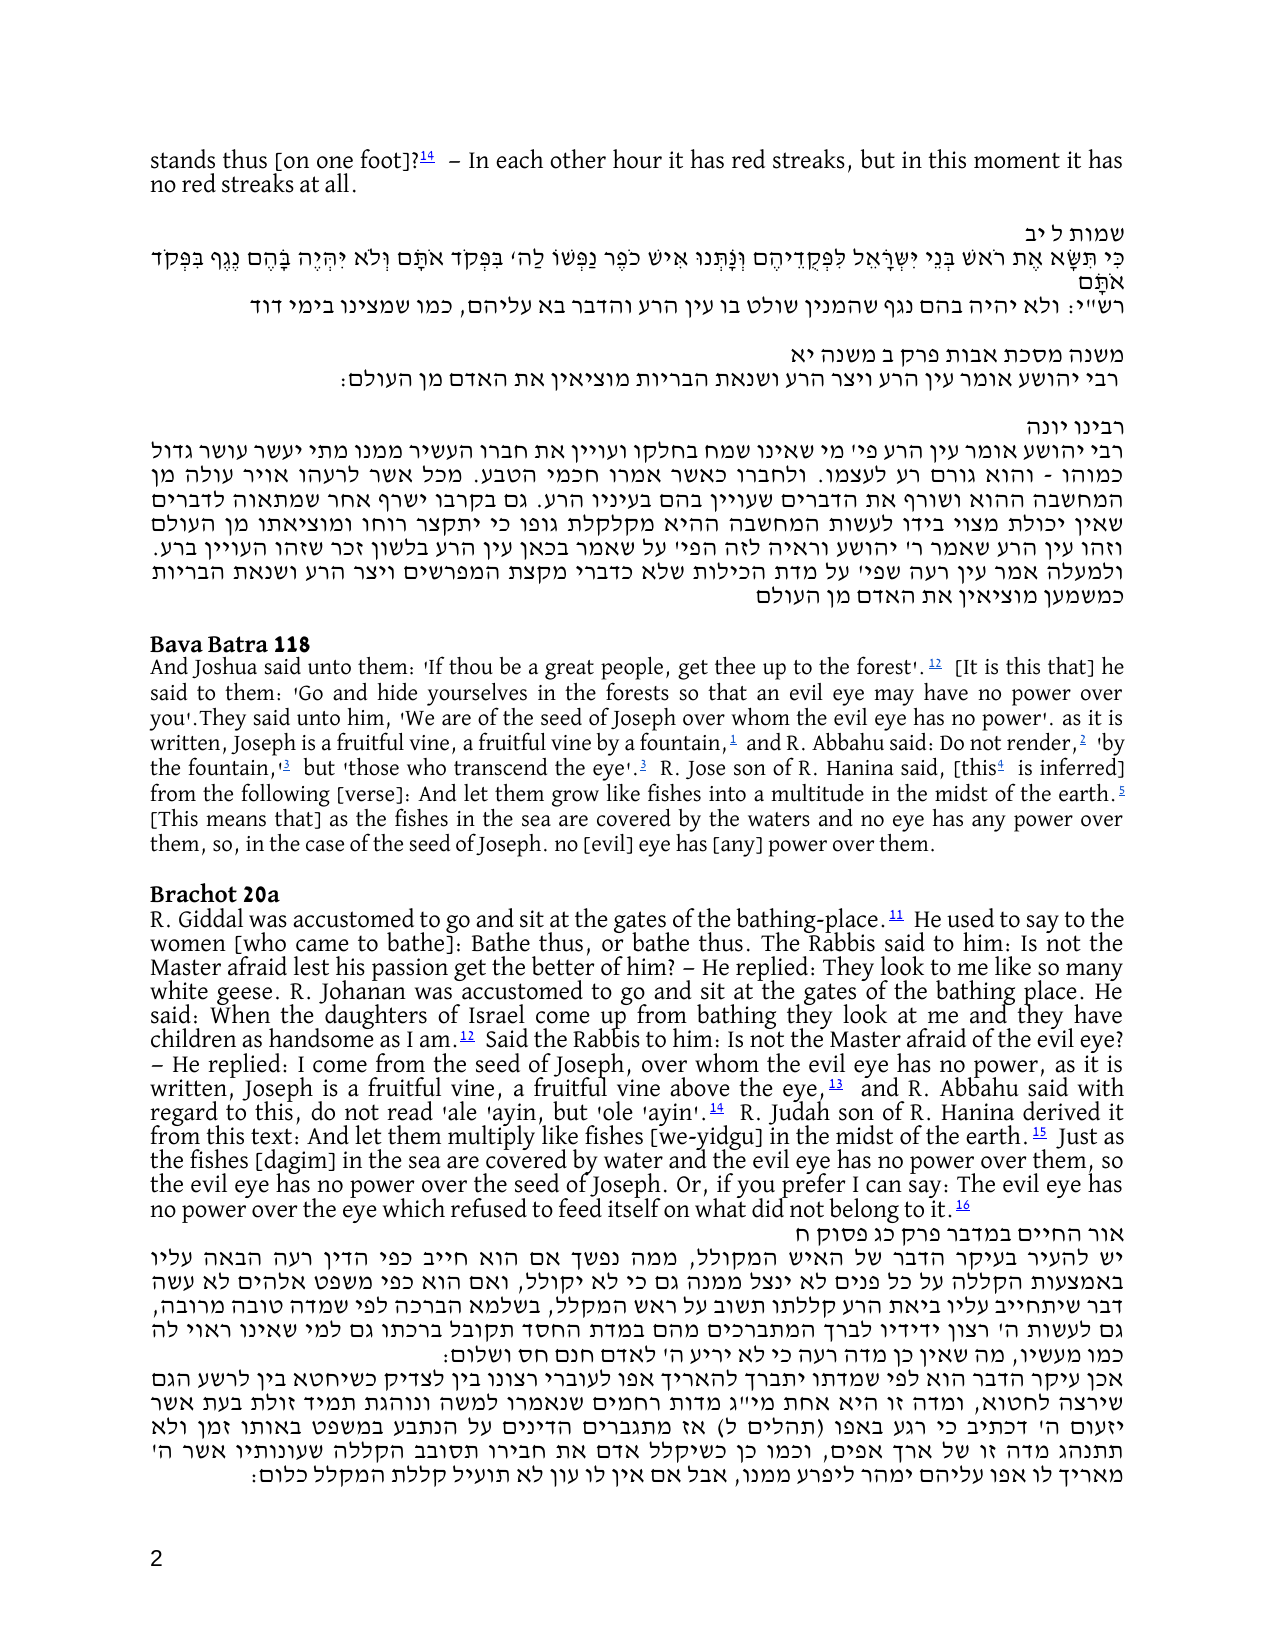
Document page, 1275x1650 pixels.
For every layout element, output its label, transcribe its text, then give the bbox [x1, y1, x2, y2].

text Brachot 20a [150, 884, 1125, 908]
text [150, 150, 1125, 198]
text רבינו יונה [150, 416, 1125, 440]
text R. Giddal was accustomed to go and sit at the gates of the bathing-place.11 He used to say to the women [who came to bathe]: Bathe thus, or bathe thus. The Rabbis said to him: Is not the Master afraid lest his passion get the better of him? — He replied: They look to me like so many white geese. R. Johanan was accustomed to go and sit at the gates of the bathing place. He said: When the daughters of Israel come up from bathing they look at me and they have children as handsome as I am.12 Said the Rabbis to him: Is not the Master afraid of the evil eye? — He replied: I come from the seed of Joseph, over whom the evil eye has no power, as it is written, Joseph is a fruitful vine, a fruitful vine above the eye,13 and R. Abbahu said with regard to this, do not read 'ale 'ayin, but 'ole 'ayin'.14 R. Judah son of R. Hanina derived it from this text: And let them multiply like fishes [we-yidgu] in the midst of the earth.15 Just as the fishes [dagim] in the sea are covered by water and the evil eye has no power over them, so the evil eye has no power over the seed of Joseph. Or, if you prefer I can say: The evil eye has no power over the eye which refused to feed itself on what did not belong to it.16 [150, 908, 1125, 1222]
text רש"י: ולא יהיה בהם נגף שהמנין שולט בו עין הרע והדבר בא עליהם, כמו שמצינו בימי דוד [150, 295, 1125, 319]
text Bava Batra 118 [150, 633, 1125, 657]
text רבי יהושע אומר עין הרע פי' מי שאינו שמח בחלקו ועויין את חברו העשיר ממנו מתי יעשר עושר גדול כמוהו - והוא גורם רע לעצמו. ולחברו כאשר אמרו חכמי הטבע. מכל אשר לרעהו אויר עולה מן המחשבה ההוא ושורף את הדברים שעויין בהם בעיניו הרע. גם בקרבו ישרף אחר שמתאוה לדברים שאין יכולת מצוי בידו לעשות המחשבה ההיא מקלקלת גופו כי יתקצר רוחו ומוציאתו מן העולם וזהו עין הרע שאמר ר' יהושע וראיה לזה הפי' על שאמר בכאן עין הרע בלשון זכר שזהו העויין ברע. ולמעלה אמר עין רעה שפי' על מדת הכילות שלא כדברי מקצת המפרשים ויצר הרע ושנאת הבריות כמשמען מוציאין את האדם מן העולם [150, 440, 1125, 609]
text שמות ל יב [150, 222, 1125, 247]
text כִּי תִּשָּׂא אֶת רֹאשׁ בְּנֵי יִּשְּרָּׂאֵל לִּפְּקֻדֵיהֶם וְּנָּׂתְּנוּ אִּישׁ כֹפֶר נַפְּשׁוֹ לַה‘ בִּפְּקֹד אֹתָּׂם וְּלֹא יִּהְּיֶה בָּׂהֶם נֶגֶף בִּפְּקֹד אֹתָּׂם [150, 247, 1125, 295]
text אכן עיקר הדבר הוא לפי שמדתו יתברך להאריך אפו לעוברי רצונו בין לצדיק כשיחטא בין לרשע הגם שירצה לחטוא, ומדה זו היא אחת מי"ג מדות רחמים שנאמרו למשה ונוהגת תמיד זולת בעת אשר יזעום ה' דכתיב כי רגע באפו (תהלים ל) אז מתגברים הדינים על הנתבע במשפט באותו זמן ולא תתנהג מדה זו של ארך אפים, וכמו כן כשיקלל אדם את חבירו תסובב הקללה שעונותיו אשר ה' מאריך לו אפו עליהם ימהר ליפרע ממנו, אבל אם אין לו עון לא תועיל קללת המקלל כלום: [150, 1367, 1125, 1488]
text יש להעיר בעיקר הדבר של האיש המקולל, ממה נפשך אם הוא חייב כפי הדין רעה הבאה עליו באמצעות הקללה על כל פנים לא ינצל ממנה גם כי לא יקולל, ואם הוא כפי משפט אלהים לא עשה דבר שיתחייב עליו ביאת הרע קללתו תשוב על ראש המקלל, בשלמא הברכה לפי שמדה טובה מרובה, גם לעשות ה' רצון ידידיו לברך המתברכים מהם במדת החסד תקובל ברכתו גם למי שאינו ראוי לה כמו מעשיו, מה שאין כן מדה רעה כי לא יריע ה' לאדם חנם חס ושלום: [150, 1247, 1125, 1367]
text And Joshua said unto them: 'If thou be a great people, get thee up to the forest'.12 [It is this that] he said to them: 'Go and hide yourselves in the forests so that an evil eye may have no power over you'.They said unto him, 'We are of the seed of Joseph over whom the evil eye has no power'. as it is written, Joseph is a fruitful vine, a fruitful vine by a fountain,1 and R. Abbahu said: Do not render,2 'by the fountain,'3 but 'those who transcend the eye'.3 R. Jose son of R. Hanina said, [this4 is inferred] from the following [verse]: And let them grow like fishes into a multitude in the midst of the earth.5 [This means that] as the fishes in the sea are covered by the waters and no eye has any power over them, so, in the case of the seed of Joseph. no [evil] eye has [any] power over them. [150, 657, 1125, 857]
text אור החיים במדבר פרק כג פסוק ח [150, 1222, 1125, 1247]
text רבי יהושע אומר עין הרע ויצר הרע ושנאת הבריות מוציאין את האדם מן העולם: [150, 367, 1125, 392]
text משנה מסכת אבות פרק ב משנה יא [150, 343, 1125, 367]
